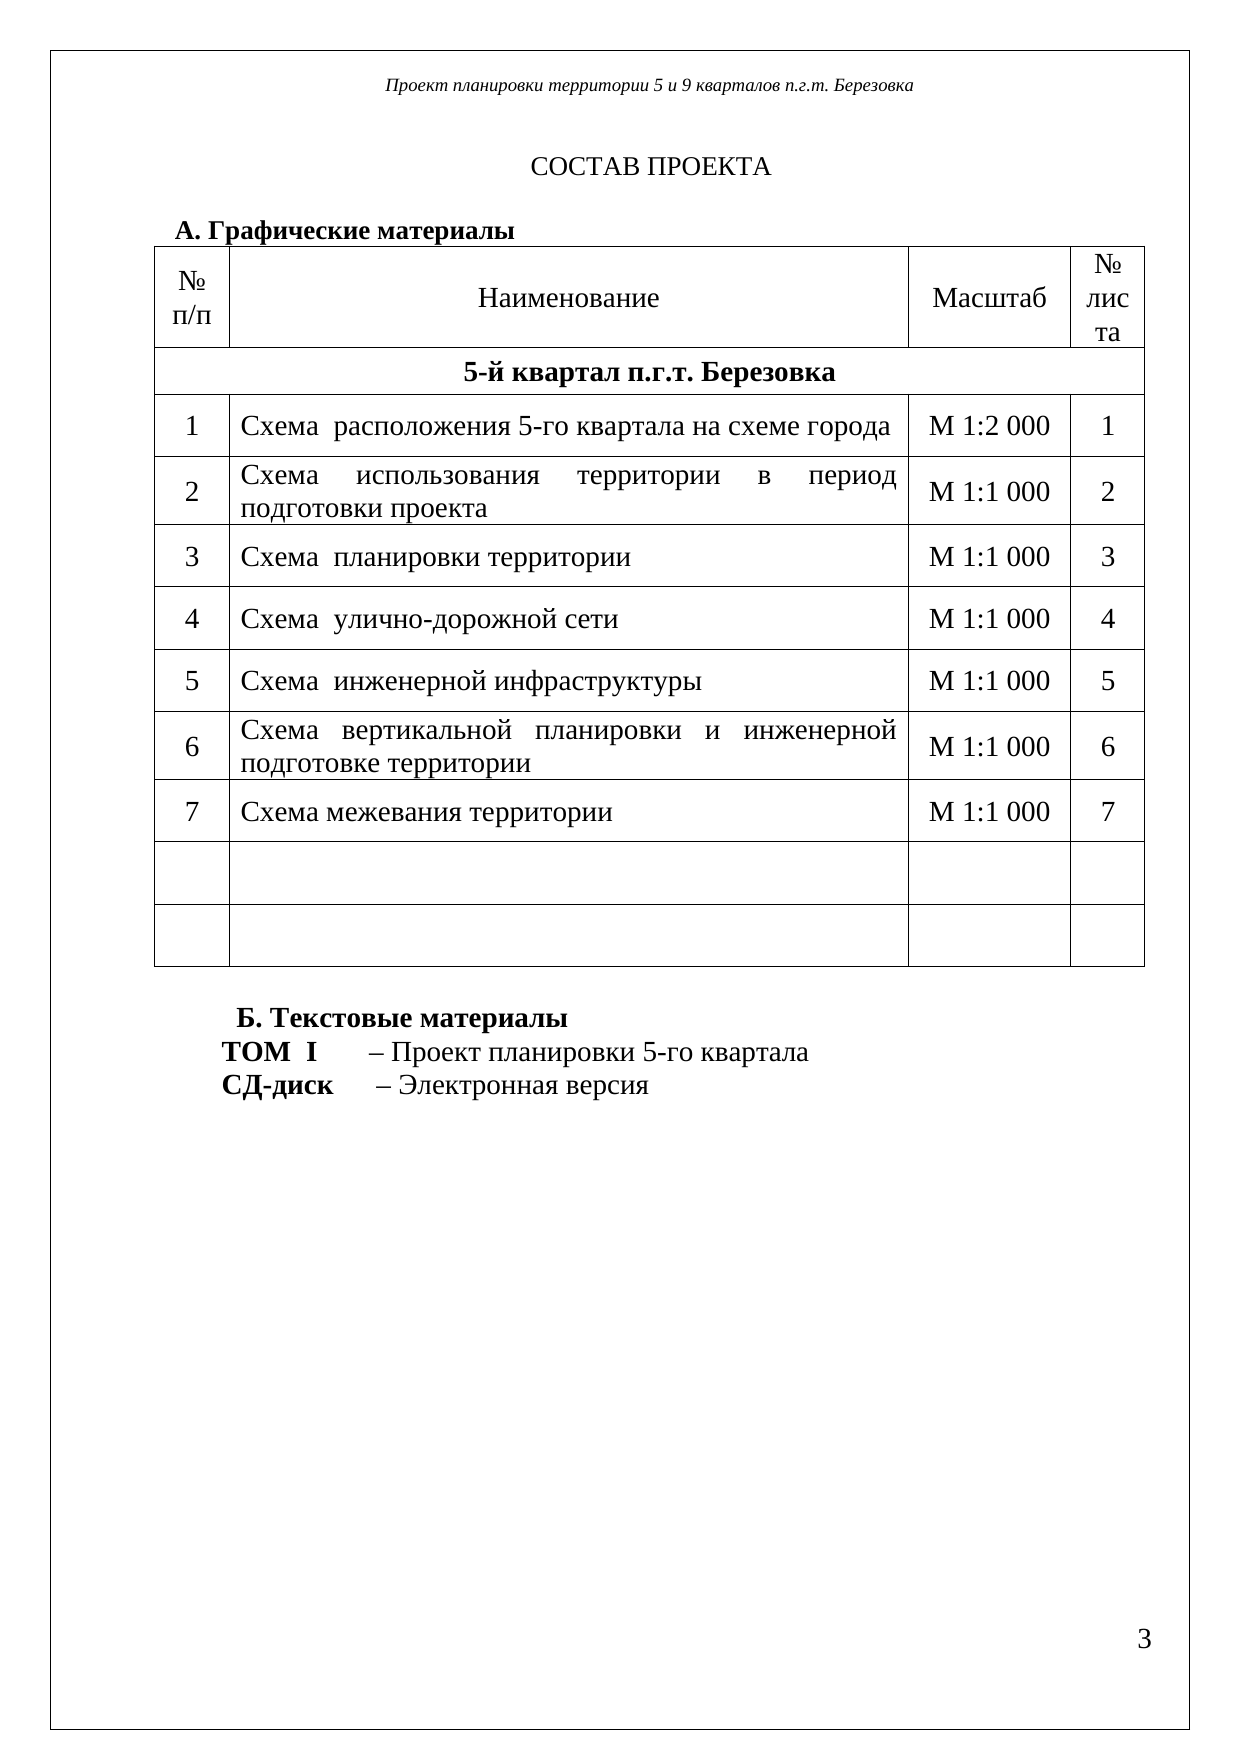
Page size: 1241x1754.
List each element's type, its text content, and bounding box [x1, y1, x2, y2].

text Б. Текстовые материалы [148, 1000, 1152, 1034]
table_cell М 1:1 000 [909, 587, 1070, 648]
table_header Наименование [230, 247, 908, 347]
table_cell [155, 842, 229, 903]
table_header Масштаб [909, 247, 1070, 347]
table_cell 7 [1071, 780, 1144, 841]
table_cell 2 [155, 457, 229, 524]
table_cell М 1:1 000 [909, 780, 1070, 841]
table_cell [1071, 842, 1144, 903]
table_cell 4 [155, 587, 229, 648]
table_cell 5 [155, 650, 229, 711]
table_cell 3 [1071, 525, 1144, 586]
table_cell 7 [155, 780, 229, 841]
table_cell М 1:1 000 [909, 525, 1070, 586]
table_cell Схема расположения 5-го квартала на схеме города [230, 395, 908, 456]
table_cell Схема вертикальной планировки и инженерной подготовке территории [230, 712, 908, 779]
table_cell Схема улично-дорожной сети [230, 587, 908, 648]
table_cell Схема использования территории в период подготовки проекта [230, 457, 908, 524]
table_cell 6 [155, 712, 229, 779]
table_cell М 1:2 000 [909, 395, 1070, 456]
table_cell 5 [1071, 650, 1144, 711]
table_cell 4 [1071, 587, 1144, 648]
table_cell [909, 842, 1070, 903]
table_cell Схема планировки территории [230, 525, 908, 586]
table_cell [909, 905, 1070, 966]
table_cell Схема инженерной инфраструктуры [230, 650, 908, 711]
table_cell 6 [1071, 712, 1144, 779]
table_cell 5-й квартал п.г.т. Березовка [155, 348, 1144, 393]
table_cell 2 [1071, 457, 1144, 524]
table_cell [230, 905, 908, 966]
title А. Графические материалы [148, 214, 1152, 246]
table_cell [1071, 905, 1144, 966]
table_cell 3 [155, 525, 229, 586]
table_cell 1 [155, 395, 229, 456]
table_cell М 1:1 000 [909, 650, 1070, 711]
table_header № листа [1071, 247, 1144, 347]
table_cell М 1:1 000 [909, 712, 1070, 779]
table_cell Схема межевания территории [230, 780, 908, 841]
table_cell [155, 905, 229, 966]
table_header № п/п [155, 247, 229, 347]
table_cell [230, 842, 908, 903]
text ТОМ I – Проект планировки 5-го квартала [148, 1034, 1152, 1067]
title СОСТАВ ПРОЕКТА [148, 150, 1154, 181]
table_cell М 1:1 000 [909, 457, 1070, 524]
text СД-диск – Электронная версия [148, 1067, 1152, 1101]
table_cell 1 [1071, 395, 1144, 456]
